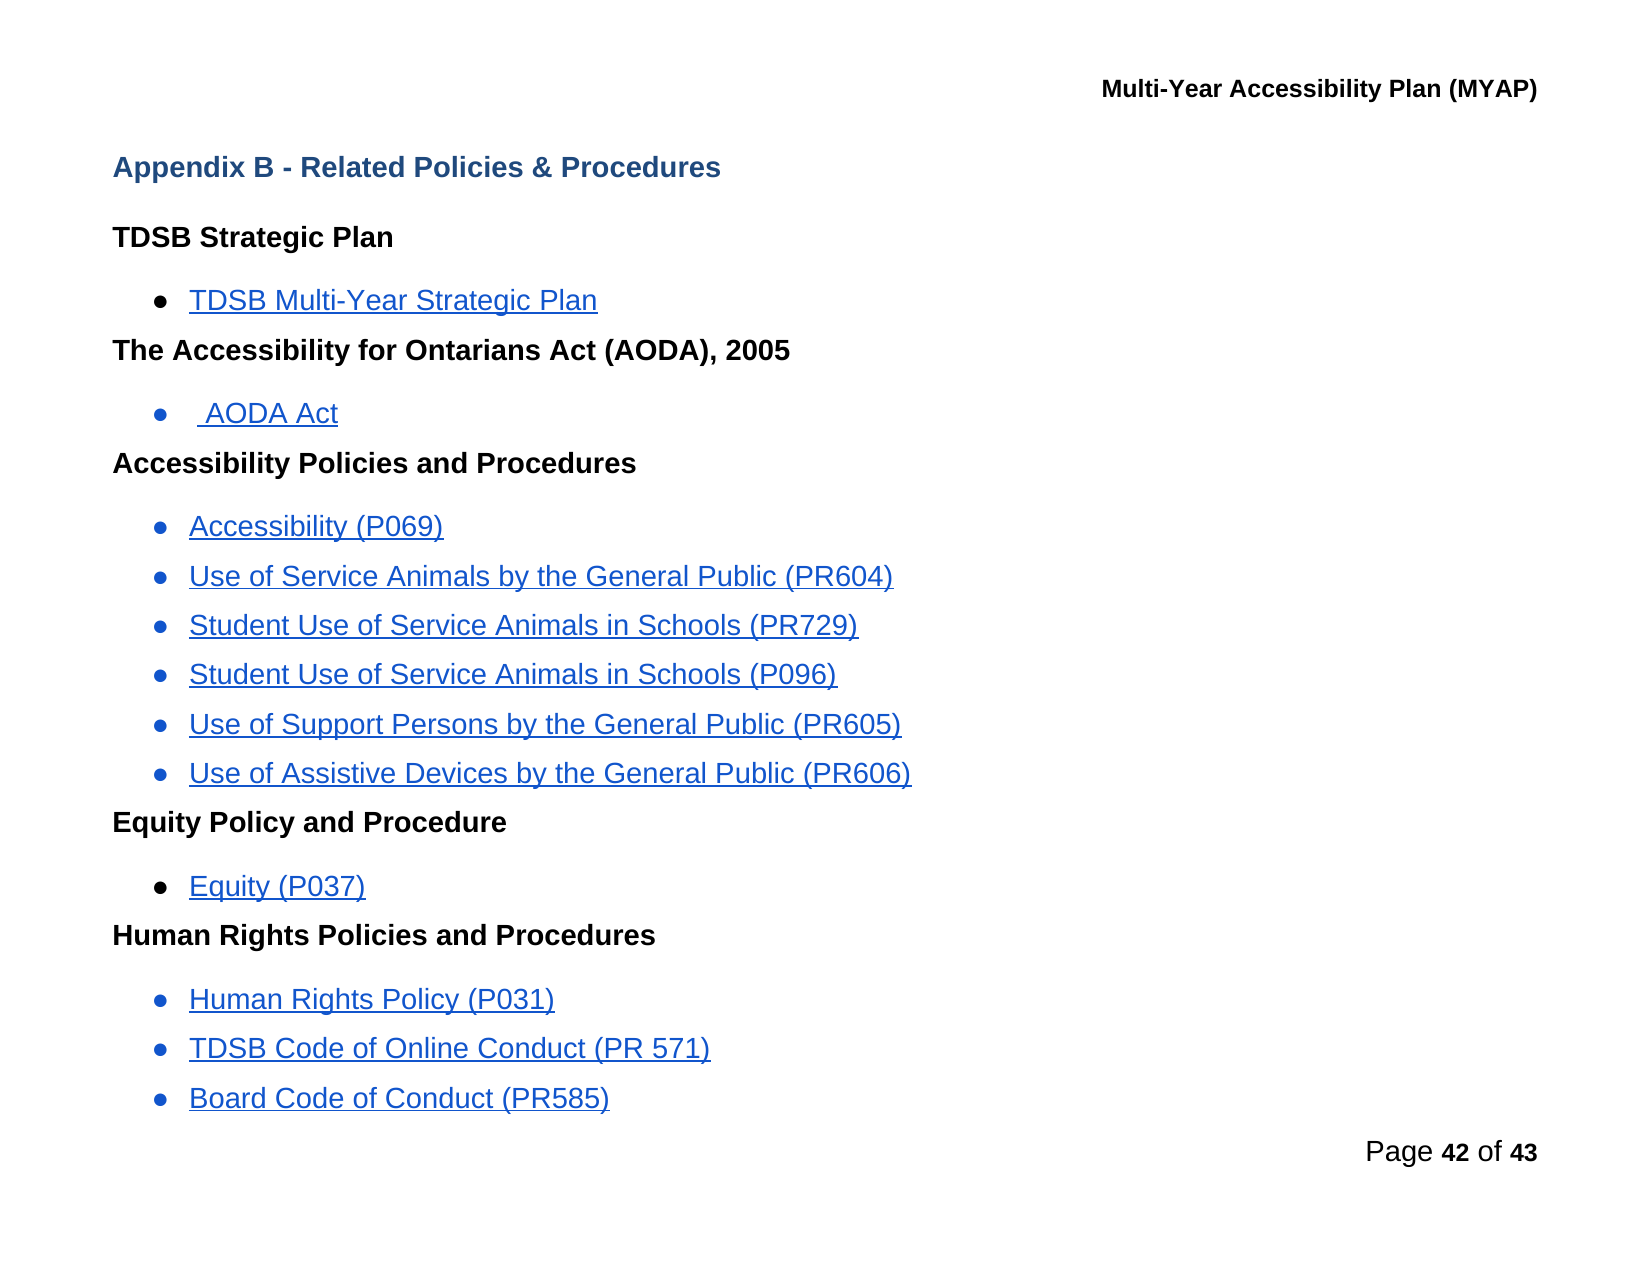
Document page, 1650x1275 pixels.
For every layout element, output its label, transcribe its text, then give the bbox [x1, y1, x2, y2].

list TDSB Code of Online Conduct (PR 571) [151, 1031, 1537, 1065]
list Use of Assistive Devices by the General Public (PR606) [151, 756, 1537, 789]
list Accessibility (P069) [151, 509, 1537, 543]
list Student Use of Service Animals in Schools (P096) [151, 657, 1537, 691]
list Use of Service Animals by the General Public (PR604) [151, 558, 1537, 592]
subtitle Appendix B - Related Policies & Procedures [112, 150, 1537, 183]
list Equity (P037) [151, 869, 1537, 902]
subtitle Equity Policy and Procedure [112, 805, 1537, 839]
subtitle Human Rights Policies and Procedures [112, 918, 1537, 952]
list AODA Act [151, 396, 1537, 430]
list TDSB Multi-Year Strategic Plan [151, 283, 1537, 317]
list Board Code of Conduct (PR585) [151, 1081, 1537, 1114]
subtitle Accessibility Policies and Procedures [112, 446, 1537, 479]
subtitle The Accessibility for Ontarians Act (AODA), 2005 [112, 333, 1537, 366]
subtitle TDSB Strategic Plan [112, 220, 1537, 253]
list Student Use of Service Animals in Schools (PR729) [151, 608, 1537, 641]
list Human Rights Policy (P031) [151, 982, 1537, 1015]
list Use of Support Persons by the General Public (PR605) [151, 707, 1537, 740]
